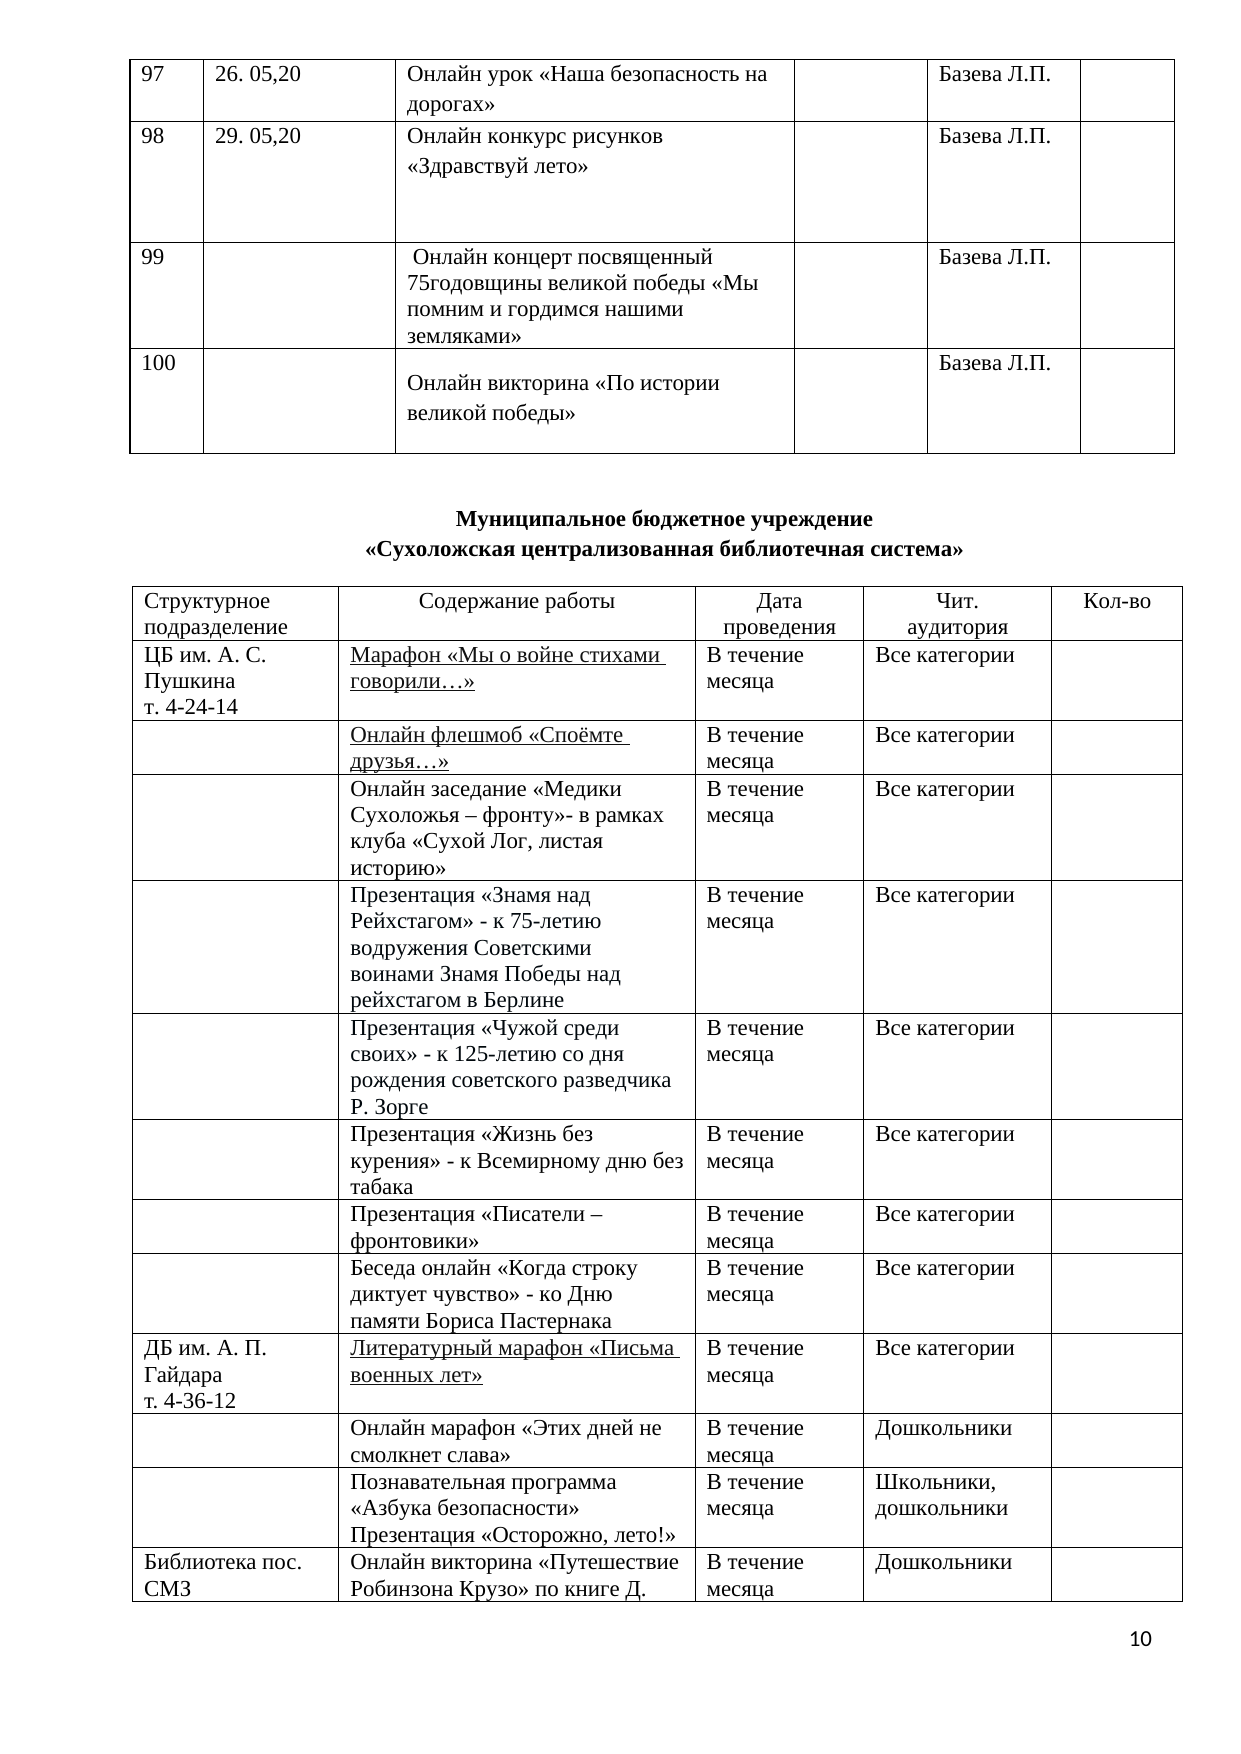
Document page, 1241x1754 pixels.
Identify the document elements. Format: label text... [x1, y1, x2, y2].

table_cell Дошкольники [864, 1414, 1051, 1467]
table_cell [1052, 1120, 1182, 1199]
table_cell Онлайн марафон «Этих дней не смолкнет слава» [339, 1414, 695, 1467]
table_cell Все категории [864, 775, 1051, 880]
table_cell [204, 243, 395, 348]
table_cell [1081, 60, 1174, 121]
table_cell 97 [131, 60, 203, 121]
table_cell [339, 1548, 695, 1601]
table_cell Все категории [864, 1120, 1051, 1199]
table_cell Все категории [864, 1334, 1051, 1413]
table_header Кол-во [1052, 587, 1182, 640]
table_cell 98 [131, 122, 203, 242]
table_cell [204, 349, 395, 453]
table_cell [1052, 1334, 1182, 1413]
table_cell В течение месяца [696, 1548, 863, 1601]
table_cell 29. 05,20 [204, 122, 395, 242]
table_cell [1052, 1414, 1182, 1467]
table_cell Онлайн викторина «По истории великой победы» [396, 349, 794, 453]
table_cell [1081, 349, 1174, 453]
table_cell Марафон «Мы о войне стихами говорили…» [339, 641, 695, 720]
table_cell [795, 243, 927, 348]
table_cell В течение месяца [696, 1014, 863, 1119]
table_cell [1081, 243, 1174, 348]
table_cell Онлайн урок «Наша безопасность на дорогах» [396, 60, 794, 121]
table_cell В течение месяца [696, 1414, 863, 1467]
table_cell [1052, 1014, 1182, 1119]
table_cell Базева Л.П. [928, 349, 1080, 453]
table_cell Все категории [864, 1254, 1051, 1333]
table_cell [1052, 1468, 1182, 1547]
table_cell В течение месяца [696, 881, 863, 1013]
table_cell [133, 721, 338, 773]
table_header Структурное подразделение [133, 587, 338, 640]
table_cell [1052, 1254, 1182, 1333]
table_cell Онлайн концерт посвященный 75годовщины великой победы «Мы помним и гордимся нашими земляками» [522, 243, 794, 348]
table_cell В течение месяца [696, 1200, 863, 1253]
table_cell Беседа онлайн «Когда строку диктует чувство» - ко Дню памяти Бориса Пастернака [339, 1254, 695, 1333]
table_cell Литературный марафон «Письма военных лет» [339, 1334, 695, 1413]
table_cell [1052, 721, 1182, 773]
table_cell [133, 1254, 338, 1333]
table_cell Все категории [864, 1014, 1051, 1119]
table_cell В течение месяца [696, 1120, 863, 1199]
table_cell В течение месяца [696, 641, 863, 720]
table_cell [133, 1200, 338, 1253]
table_cell Школьники, дошкольники [864, 1468, 1051, 1547]
table_cell Онлайн заседание «Медики Сухоложья – фронту»- в рамках клуба «Сухой Лог, листая историю» [339, 775, 695, 880]
table_cell 99 [131, 243, 203, 348]
table_cell Все категории [864, 641, 1051, 720]
table_cell Базева Л.П. [928, 122, 1080, 242]
table_cell В течение месяца [696, 1254, 863, 1333]
table_cell 100 [131, 349, 203, 453]
table_cell ДБ им. А. П. Гайдара т. 4-36-12 [133, 1334, 338, 1413]
table_cell В течение месяца [696, 721, 863, 773]
table_cell Все категории [864, 721, 1051, 773]
table_header Содержание работы [339, 587, 695, 640]
table_cell Онлайн флешмоб «Споёмте друзья…» [449, 721, 695, 773]
table_header Чит. аудитория [864, 587, 1051, 640]
table_cell [795, 60, 927, 121]
table_cell Познавательная программа «Азбука безопасности» Презентация «Осторожно, лето!» [339, 1468, 695, 1547]
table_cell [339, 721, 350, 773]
table_cell [133, 1414, 338, 1467]
table_cell Онлайн конкурс рисунков «Здравствуй лето» [396, 122, 794, 242]
table_cell Презентация «Знамя над Рейхстагом» - к 75-летию водружения Советскими воинами Знамя Победы над рейхстагом в Берлине [339, 881, 695, 1013]
table_cell [795, 349, 927, 453]
table_cell В течение месяца [696, 775, 863, 880]
table_cell [1052, 1548, 1182, 1601]
table_cell [795, 122, 927, 242]
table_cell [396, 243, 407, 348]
table_cell Презентация «Жизнь без курения» - к Всемирному дню без табака [339, 1120, 695, 1199]
table_cell Базева Л.П. [928, 243, 1080, 348]
table_cell [133, 1014, 338, 1119]
table_cell [1081, 122, 1174, 242]
table_cell ЦБ им. А. С. Пушкина т. 4-24-14 [133, 641, 338, 720]
table_cell [1052, 775, 1182, 880]
table_cell Все категории [864, 1200, 1051, 1253]
table_cell [1052, 1200, 1182, 1253]
table_cell В течение месяца [696, 1468, 863, 1547]
text Муниципальное бюджетное учреждение «Сухоложская централизованная библиотечная система» [177, 505, 1152, 561]
table_cell [133, 775, 338, 880]
table_cell [133, 1468, 338, 1547]
table_cell Базева Л.П. [928, 60, 1080, 121]
table_header Дата проведения [696, 587, 863, 640]
table_cell [133, 881, 338, 1013]
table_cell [133, 1548, 338, 1601]
table_cell Все категории [864, 881, 1051, 1013]
table_cell [1052, 881, 1182, 1013]
table_cell Презентация «Чужой среди своих» - к 125-летию со дня рождения советского разведчика Р. Зорге [339, 1014, 695, 1119]
table_cell 26. 05,20 [204, 60, 395, 121]
table_cell Дошкольники [864, 1548, 1051, 1601]
table_cell [133, 1120, 338, 1199]
table_cell В течение месяца [696, 1334, 863, 1413]
table_cell [1052, 641, 1182, 720]
table_cell Презентация «Писатели – фронтовики» [339, 1200, 695, 1253]
